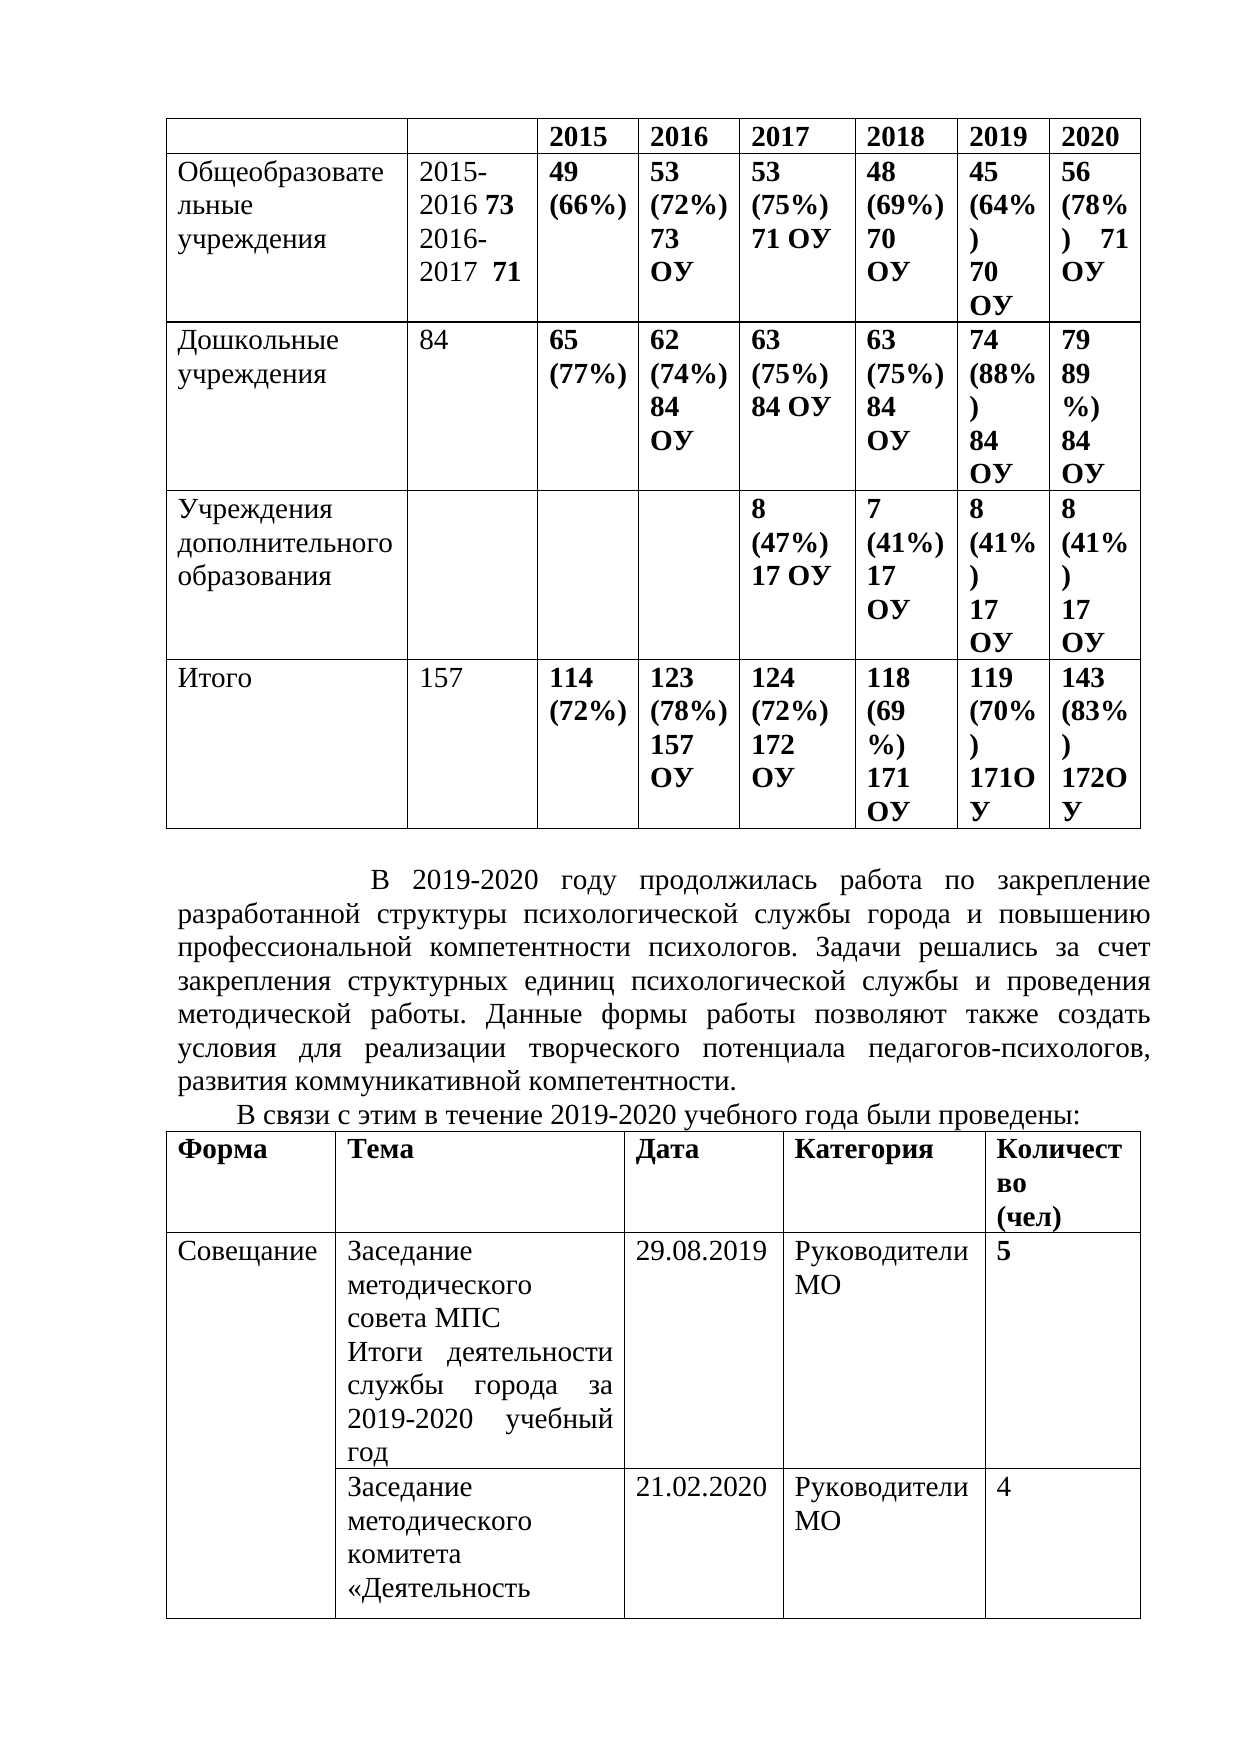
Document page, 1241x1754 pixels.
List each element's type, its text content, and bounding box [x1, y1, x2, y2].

text В связи с этим в течение 2019-2020 учебного года были проведены: [177, 1097, 1152, 1131]
table_cell 79 89 %) 84 ОУ [1050, 323, 1140, 490]
table_cell 2014 - 2015 [538, 119, 638, 153]
table_cell Дошкольные учреждения [167, 323, 407, 490]
table_cell 49 (66%) [538, 154, 638, 321]
table_cell 65 (77%) [538, 323, 638, 490]
table_header Количество (чел) [986, 1132, 1140, 1232]
table_cell 2017-2018 [856, 119, 957, 153]
table_cell 8 (41%) 17 ОУ [958, 491, 1049, 659]
table_cell 63 (75%) 84 ОУ [740, 323, 855, 490]
text В 2019-2020 году продолжилась работа по закрепление разработанной структуры психологической службы города и повышению профессиональной компетентности психологов. Задачи решались за счет закрепления структурных единиц психологической службы и проведения методической работы. Данные формы работы позволяют также создать условия для реализации творческого потенциала педагогов-психологов, развития коммуникативной компетентности. [177, 862, 1152, 1097]
table_cell [408, 491, 537, 659]
table_cell 84 [408, 323, 537, 490]
table_header Дата [625, 1132, 783, 1232]
table_cell 2015-2016 73 2016-2017 71 [408, 154, 537, 321]
table_cell 118 (69 %) 171 ОУ [856, 660, 957, 828]
table_cell 114 (72%) [538, 660, 638, 828]
table_header Категория [784, 1132, 985, 1232]
table_cell 62 (74%) 84 ОУ [639, 323, 739, 490]
table_cell [639, 491, 739, 659]
table_cell 53 (72%) 73 ОУ [639, 154, 739, 321]
table_cell 7 (41%) 17 ОУ [856, 491, 957, 659]
table_cell 2019-2020 [1050, 119, 1140, 153]
table_cell 63 (75%) 84 ОУ [856, 323, 957, 490]
table_cell 2016-2017 [740, 119, 855, 153]
table_cell 2018-2019 [958, 119, 1049, 153]
table_cell Учреждения дополнительного образования [167, 491, 407, 659]
table_cell 29.08.2019 [625, 1233, 783, 1468]
table_cell Итого [167, 660, 407, 828]
table_cell 157 [408, 660, 537, 828]
table_cell Совещание [167, 1233, 335, 1618]
table_cell 123 (78%) 157 ОУ [639, 660, 739, 828]
table_cell 4 [986, 1469, 1140, 1618]
table_cell Руководители МО [784, 1469, 985, 1618]
table_cell 124 (72%) 172 ОУ [740, 660, 855, 828]
table_cell 5 [986, 1233, 1140, 1468]
table_cell 143 (83%) 172ОУ [1050, 660, 1140, 828]
table_cell 56 (78%) 71 ОУ [1050, 154, 1140, 321]
table_cell 48 (69%) 70 ОУ [856, 154, 957, 321]
table_header Форма [167, 1132, 335, 1232]
table_cell 119 (70%) 171ОУ [958, 660, 1049, 828]
table_cell 74 (88%) 84 ОУ [958, 323, 1049, 490]
table_cell Заседание методического совета МПС Итоги деятельности службы города за 2019-2020 учебный год [336, 1233, 624, 1468]
table_cell Общеобразовательные учреждения [167, 154, 407, 321]
table_cell 2015-2016 [639, 119, 739, 153]
table_cell 53 (75%) 71 ОУ [740, 154, 855, 321]
table_header Тема [336, 1132, 624, 1232]
table_cell 21.02.2020 [625, 1469, 783, 1618]
table_cell 8 (47%) 17 ОУ [740, 491, 855, 659]
table_cell 45 (64%) 70 ОУ [958, 154, 1049, 321]
table_cell Руководители МО [784, 1233, 985, 1468]
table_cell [336, 1469, 624, 1618]
table_cell 8 (41%) 17 ОУ [1050, 491, 1140, 659]
table_cell [538, 491, 638, 659]
